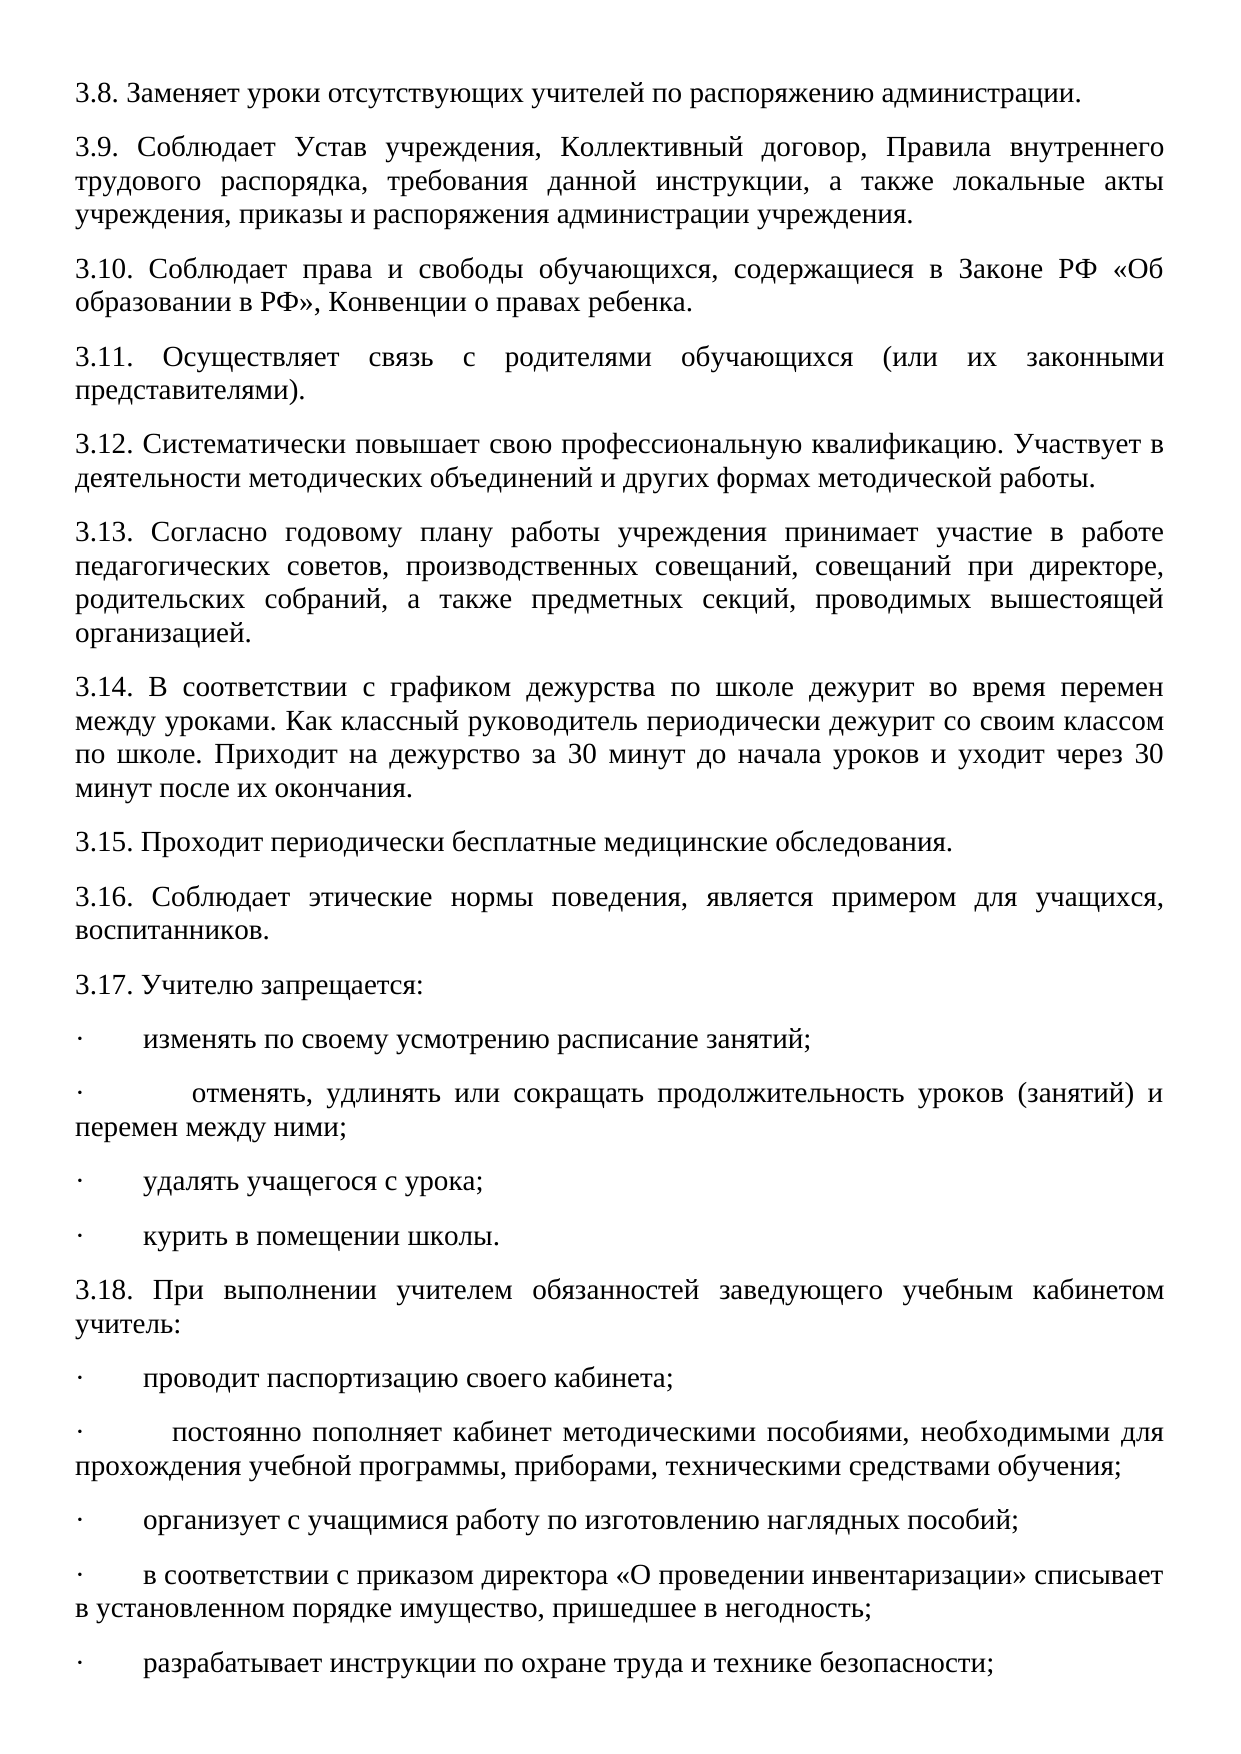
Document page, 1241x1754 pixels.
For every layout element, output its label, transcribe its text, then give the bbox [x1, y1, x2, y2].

text 3.11. Осуществляет связь с родителями обучающихся (или их законными представителями). [75, 339, 1165, 406]
text · отменять, удлинять или сокращать продолжительность уроков (занятий) и перемен между ними; [75, 1076, 1165, 1143]
text · разрабатывает инструкции по охране труда и технике безопасности; [75, 1645, 1165, 1678]
text · курить в помещении школы. [75, 1218, 1165, 1251]
text 3.17. Учителю запрещается: [75, 967, 1165, 1000]
text 3.16. Соблюдает этические нормы поведения, является примером для учащихся, воспитанников. [75, 879, 1165, 946]
text · в соответствии с приказом директора «О проведении инвентаризации» списывает в установленном порядке имущество, пришедшее в негодность; [75, 1557, 1165, 1624]
text 3.10. Соблюдает права и свободы обучающихся, содержащиеся в Законе РФ «Об образовании в РФ», Конвенции о правах ребенка. [75, 251, 1165, 318]
text · проводит паспортизацию своего кабинета; [75, 1360, 1165, 1394]
text 3.18. При выполнении учителем обязанностей заведующего учебным кабинетом учитель: [75, 1272, 1165, 1339]
text 3.9. Соблюдает Устав учреждения, Коллективный договор, Правила внутреннего трудового распорядка, требования данной инструкции, а также локальные акты учреждения, приказы и распоряжения администрации учреждения. [75, 129, 1165, 230]
text · организует с учащимися работу по изготовлению наглядных пособий; [75, 1502, 1165, 1536]
text 3.8. Заменяет уроки отсутствующих учителей по распоряжению администрации. [75, 75, 1165, 108]
text 3.13. Согласно годовому плану работы учреждения принимает участие в работе педагогических советов, производственных совещаний, совещаний при директоре, родительских собраний, а также предметных секций, проводимых вышестоящей организацией. [75, 514, 1165, 649]
text · постоянно пополняет кабинет методическими пособиями, необходимыми для прохождения учебной программы, приборами, техническими средствами обучения; [75, 1414, 1165, 1482]
text 3.14. В соответствии с графиком дежурства по школе дежурит во время перемен между уроками. Как классный руководитель периодически дежурит со своим классом по школе. Приходит на дежурство за 30 минут до начала уроков и уходит через 30 минут после их окончания. [75, 669, 1165, 804]
text · удалять учащегося с урока; [75, 1163, 1165, 1197]
text 3.12. Систематически повышает свою профессиональную квалификацию. Участвует в деятельности методических объединений и других формах методической работы. [75, 427, 1165, 494]
text · изменять по своему усмотрению расписание занятий; [75, 1021, 1165, 1055]
text 3.15. Проходит периодически бесплатные медицинские обследования. [75, 824, 1165, 858]
